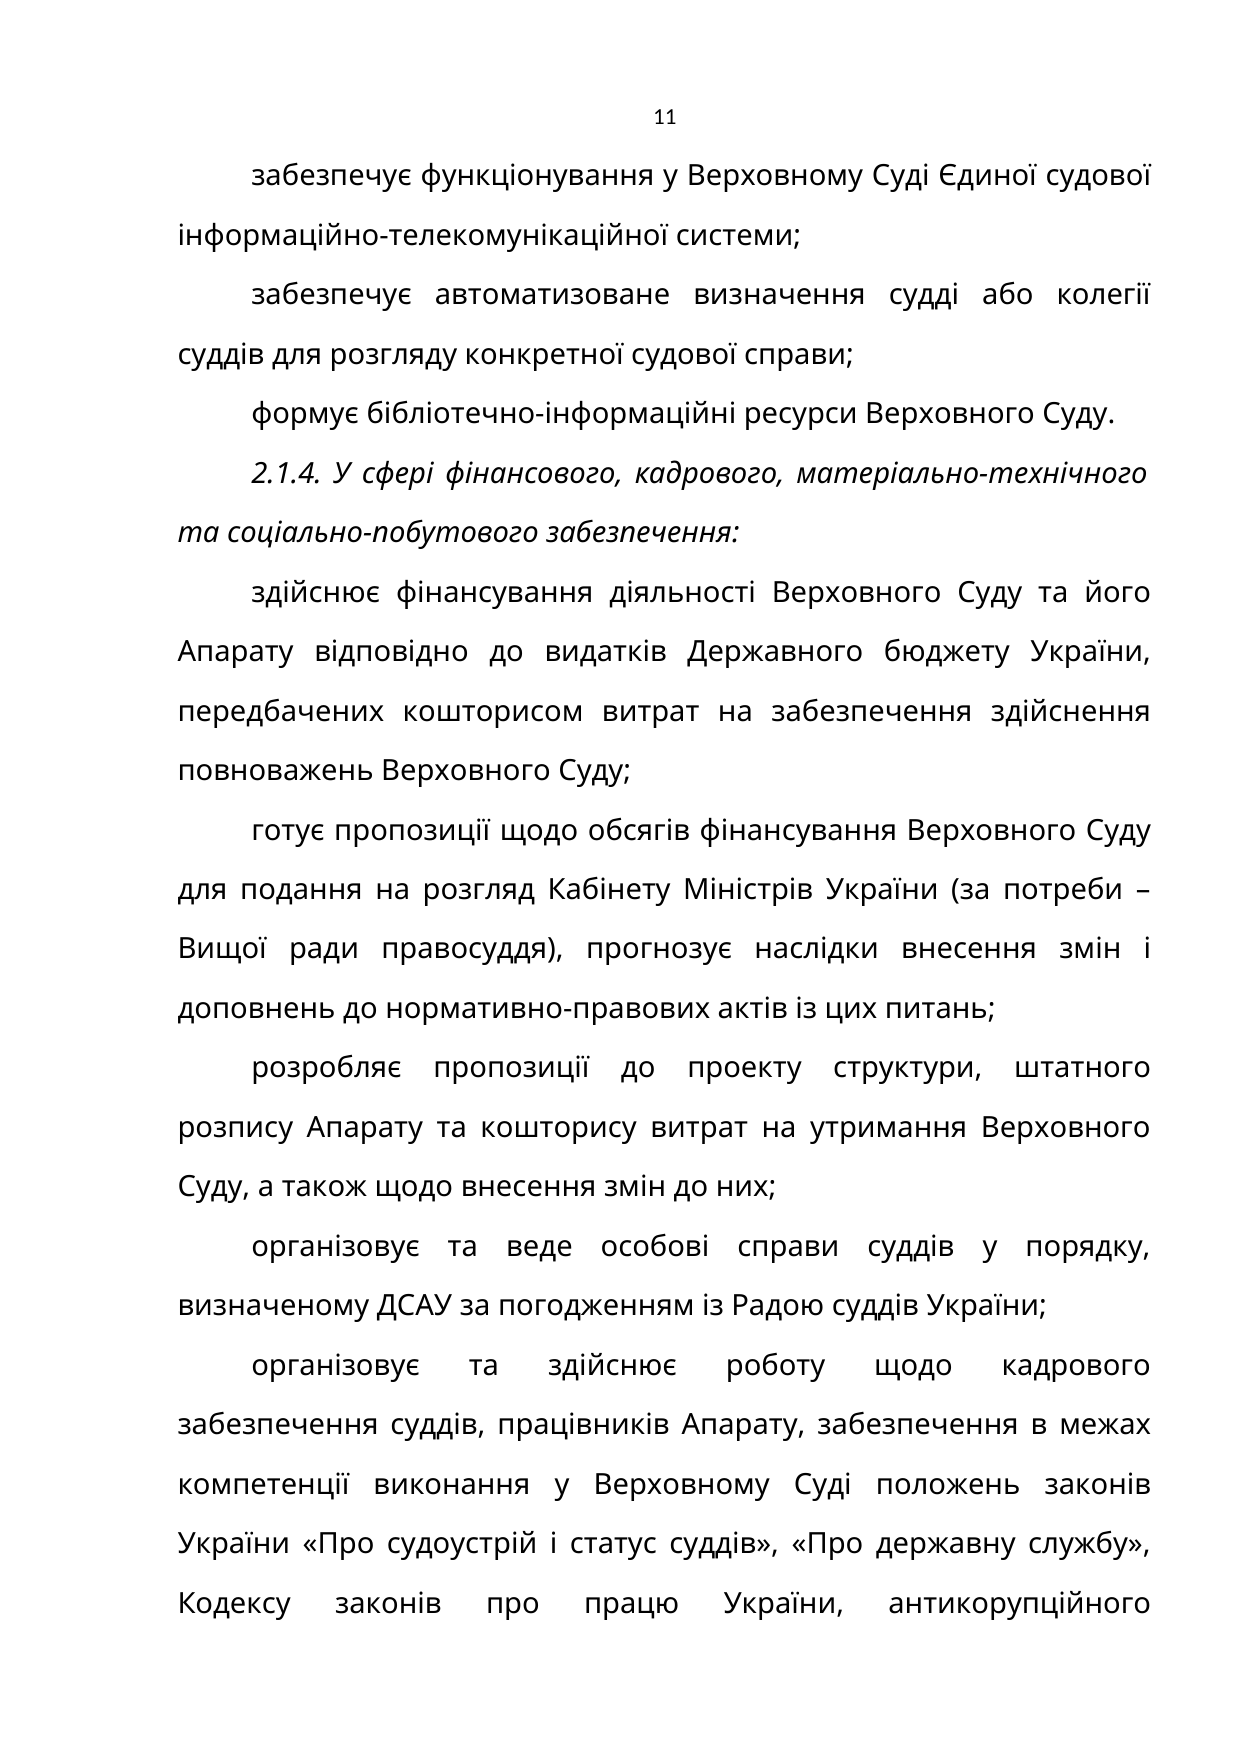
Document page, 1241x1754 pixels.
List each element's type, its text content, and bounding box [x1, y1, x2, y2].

text забезпечує функціонування у Верховному Суді Єдиної судової інформаційно-телекомунікаційної системи; [177, 154, 1152, 254]
text 2.1.4. У сфері фінансового, кадрового, матеріально-технічного та соціально-побутового забезпечення: [177, 452, 1152, 551]
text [177, 1344, 1152, 1622]
text готує пропозиції щодо обсягів фінансування Верховного Суду для подання на розгляд Кабінету Міністрів України (за потреби – Вищої ради правосуддя), прогнозує наслідки внесення змін і доповнень до нормативно-правових актів із цих питань; [177, 809, 1152, 1027]
text здійснює фінансування діяльності Верховного Суду та його Апарату відповідно до видатків Державного бюджету України, передбачених кошторисом витрат на забезпечення здійснення повноважень Верховного Суду; [177, 571, 1152, 789]
text розробляє пропозиції до проекту структури, штатного розпису Апарату та кошторису витрат на утримання Верховного Суду, а також щодо внесення змін до них; [177, 1047, 1152, 1205]
text забезпечує автоматизоване визначення судді або колегії суддів для розгляду конкретної судової справи; [177, 273, 1152, 373]
text формує бібліотечно-інформаційні ресурси Верховного Суду. [177, 392, 1152, 432]
text організовує та веде особові справи суддів у порядку, визначеному ДСАУ за погодженням із Радою суддів України; [177, 1225, 1152, 1324]
